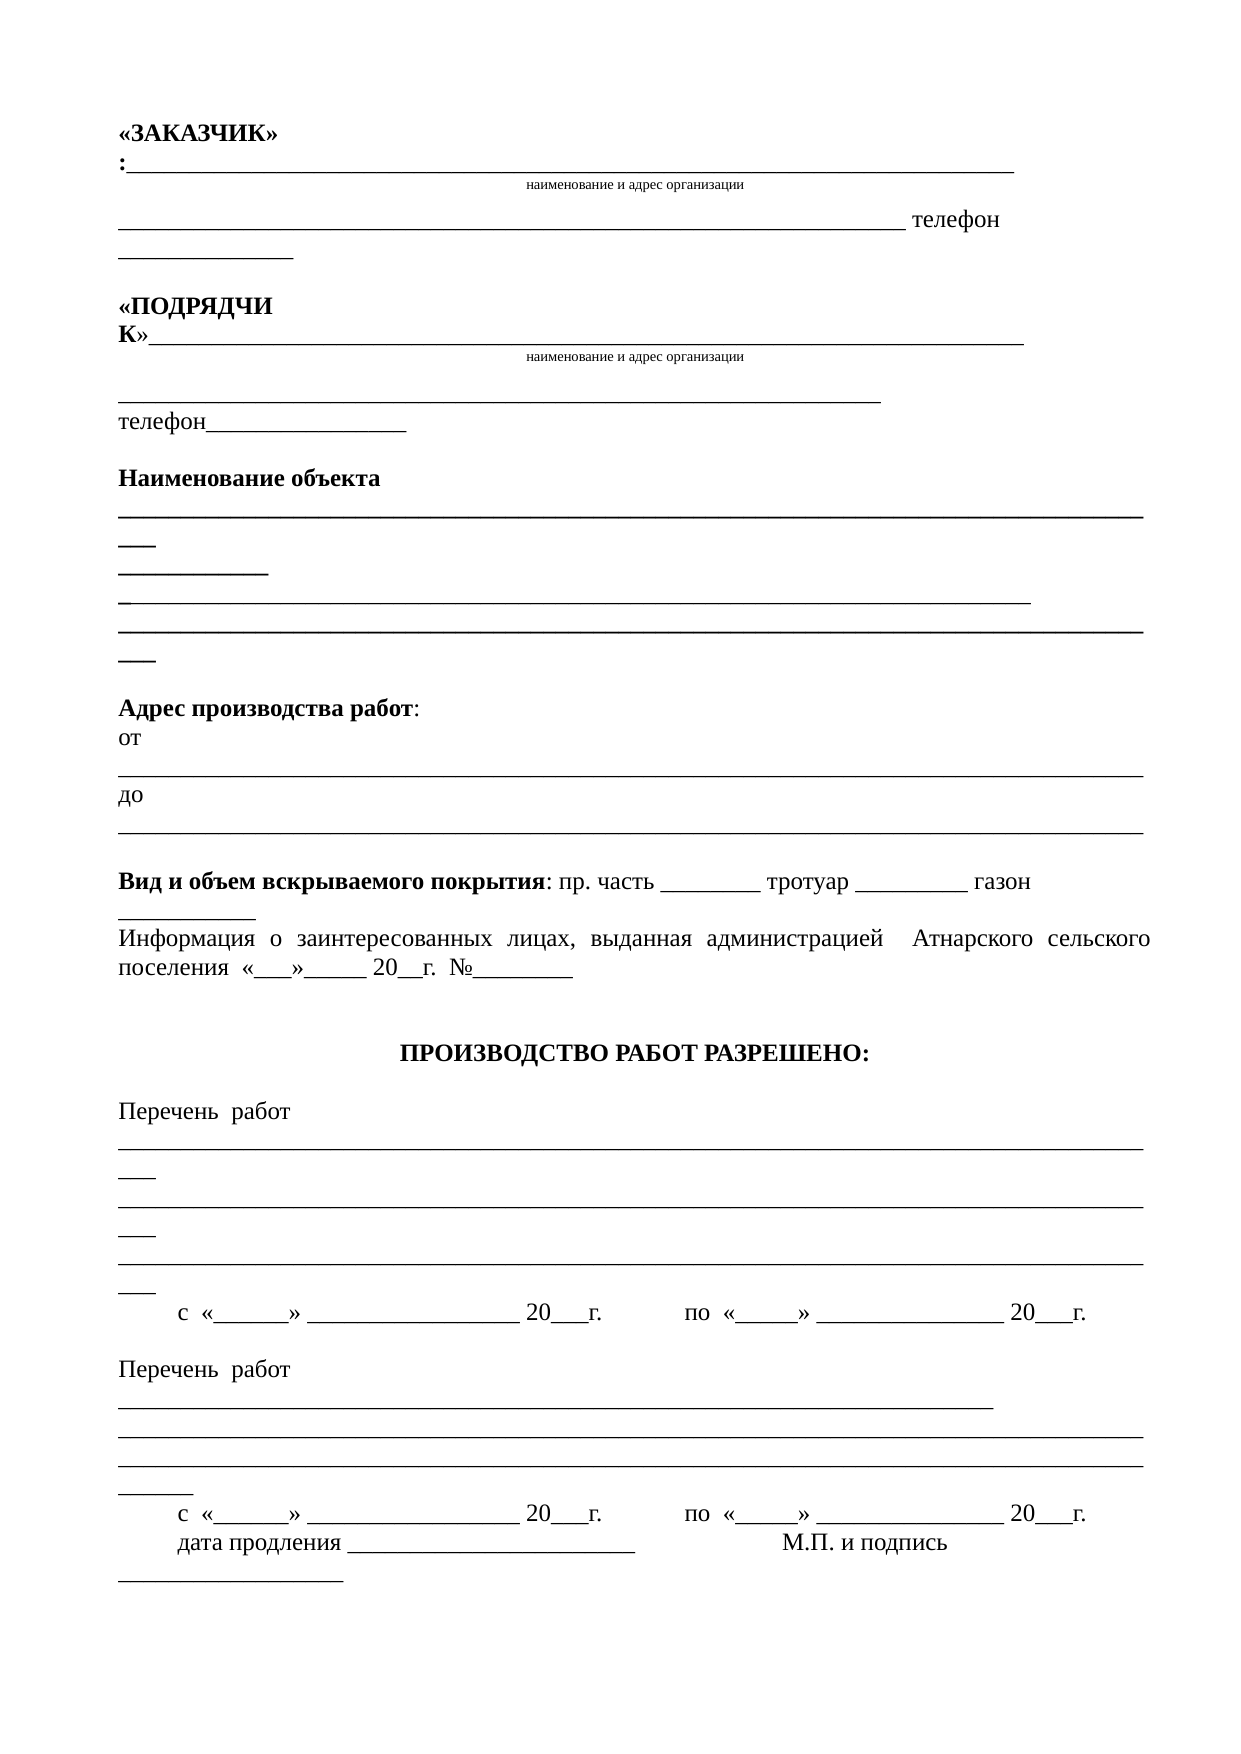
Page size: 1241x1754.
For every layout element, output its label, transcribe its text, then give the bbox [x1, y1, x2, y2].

text _____________________________________________________________ телефон________________ [118, 377, 1152, 434]
text _____________________________________________________________________________________ [118, 549, 1152, 607]
text с «______» _________________ 20___г. по «_____» _______________ 20___г. [118, 1498, 1152, 1527]
text Информация о заинтересованных лицах, выданная администрацией Атнарского сельского поселения «___»_____ 20__г. №________ [118, 923, 1152, 981]
text наименование и адрес организации [118, 348, 1152, 377]
text «ПОДРЯДЧИК»______________________________________________________________________ [118, 291, 1152, 348]
text Перечень работ _____________________________________________________________________________________ [118, 1096, 1152, 1182]
text _____________________________________________________________________________________ [118, 1239, 1152, 1297]
text _____________________________________________________________________________________ [118, 607, 1152, 664]
text Адрес производства работ: [118, 693, 1152, 722]
text с «______» _________________ 20___г. по «_____» _______________ 20___г. [118, 1297, 1152, 1326]
text _____________________________________________________________________________________ [118, 1182, 1152, 1239]
text _______________________________________________________________ телефон ______________ [118, 204, 1152, 262]
text Наименование объекта _____________________________________________________________________________________ [118, 463, 1152, 549]
text __________________________________________________________________________________________________________________________________________________________________________ [118, 1412, 1152, 1498]
text от __________________________________________________________________________________ [118, 722, 1152, 779]
text наименование и адрес организации [118, 176, 1152, 204]
text Вид и объем вскрываемого покрытия: пр. часть ________ тротуар _________ газон ___________ [118, 866, 1152, 923]
text дата продления _______________________ М.П. и подпись __________________ [118, 1527, 1152, 1584]
text Перечень работ ______________________________________________________________________ [118, 1354, 1152, 1412]
text «ЗАКАЗЧИК»:_______________________________________________________________________ [118, 118, 1152, 176]
text ПРОИЗВОДСТВО РАБОТ РАЗРЕШЕНО: [118, 1038, 1152, 1067]
text до __________________________________________________________________________________ [118, 779, 1152, 837]
